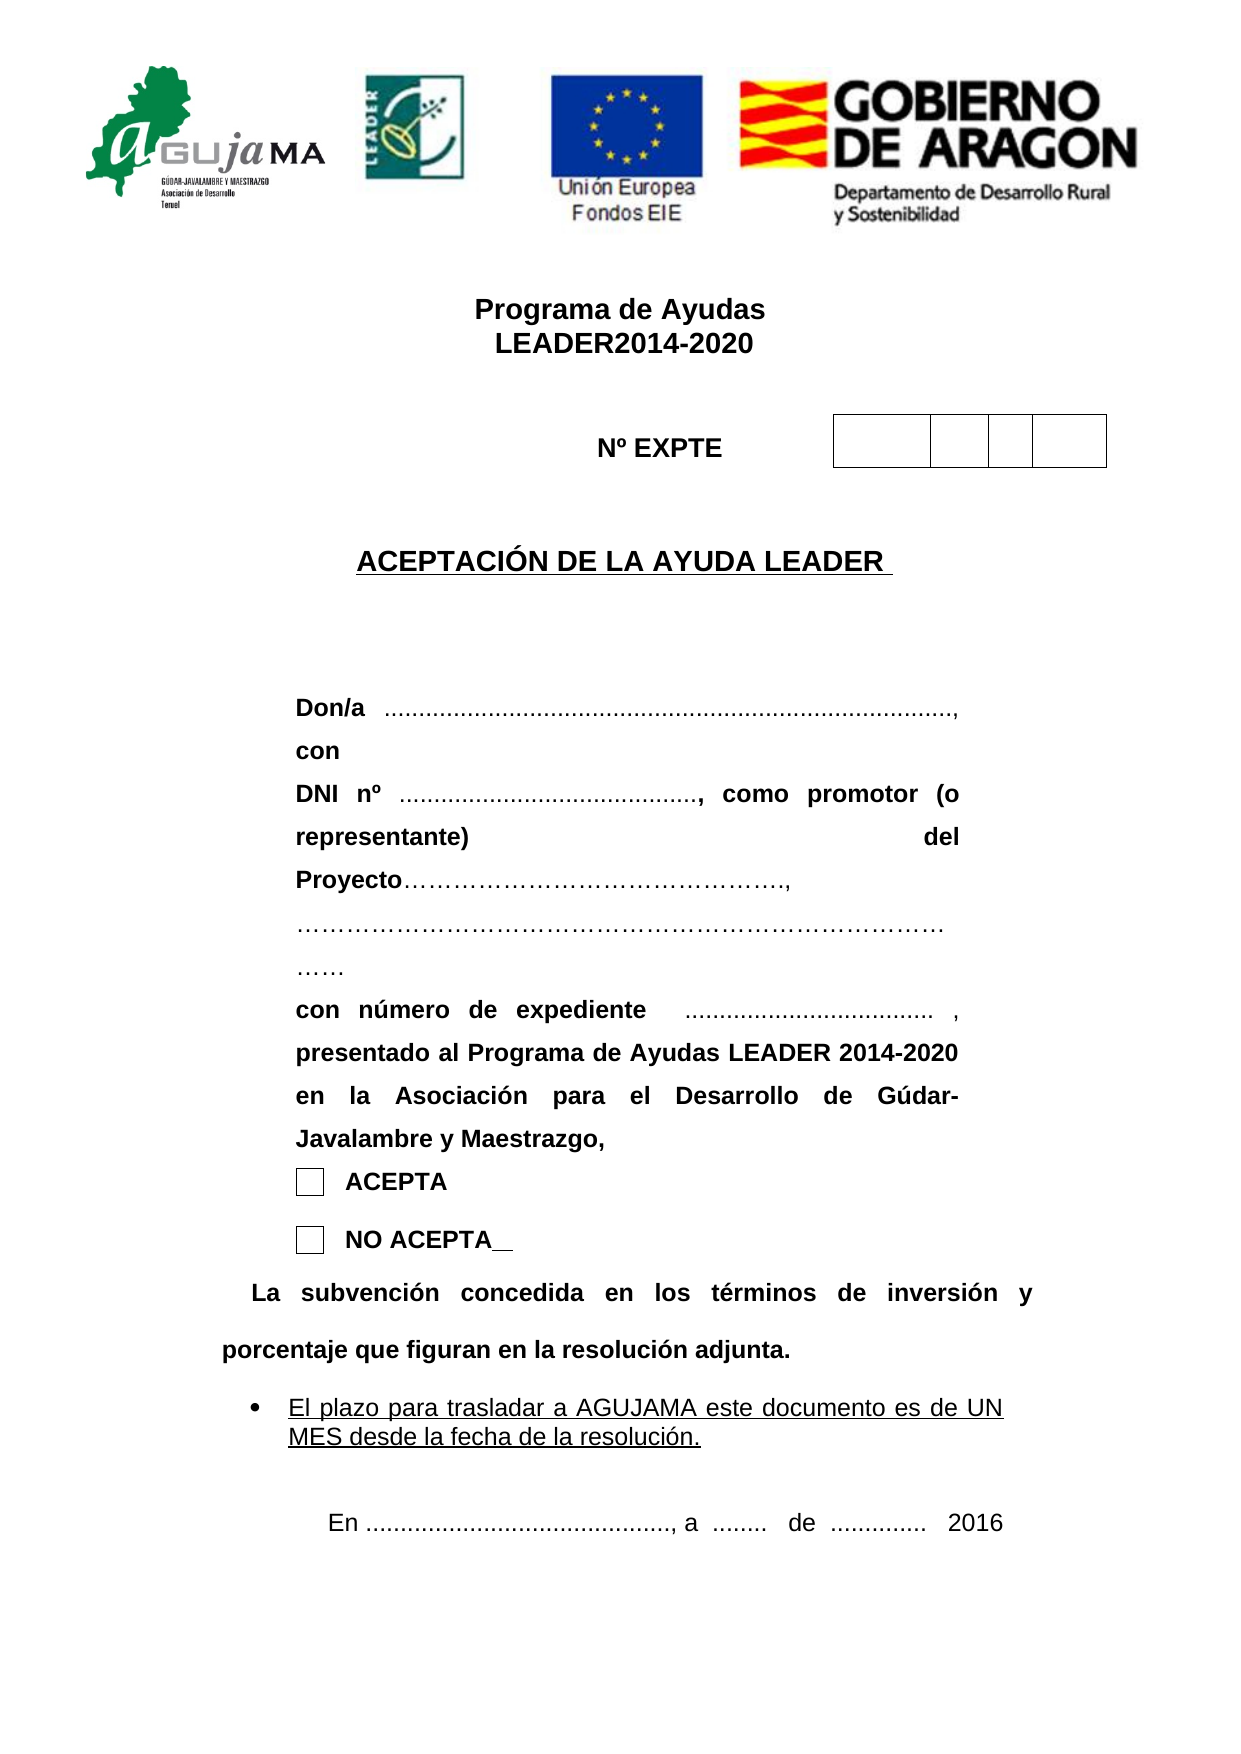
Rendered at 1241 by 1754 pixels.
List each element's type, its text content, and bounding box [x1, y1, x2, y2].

subtitle En ............................................, a ........ de .............. 2016 [177, 1508, 1004, 1537]
table_header [1033, 415, 1106, 467]
list El plazo para trasladar a AGUJAMA este documento es de UN MES desde la fecha de la resolución. [251, 1393, 1004, 1450]
text Programa de Ayudas [177, 292, 1063, 326]
table_header [931, 415, 988, 467]
text con número de expediente .................................... , presentado al Programa de Ayudas LEADER 2014-2020 en para el Desarrollo de Gúdar-Javalambre y Maestrazgo, [295, 995, 960, 1153]
subtitle NO ACEPTA [177, 1225, 1063, 1254]
table_header [989, 415, 1032, 467]
text ………………………………………………………………………… [295, 909, 960, 981]
subtitle Nº EXPTE [177, 432, 833, 463]
picture [354, 67, 1150, 236]
text DNI nº ..........................................., como promotor (o representante) del Proyecto………………………………………., [295, 779, 960, 894]
subtitle La subvención concedida en los términos de inversión y porcentaje que figuran en la resolución adjunta. [222, 1278, 1033, 1364]
text LEADER2014-2020 [177, 326, 1063, 359]
text Don/a .................................................................................., con [295, 693, 960, 765]
picture [85, 66, 326, 211]
subtitle ACEPTA [177, 1167, 1063, 1196]
text ACEPTACIÓN DE [177, 544, 1063, 578]
table_header [834, 415, 930, 467]
